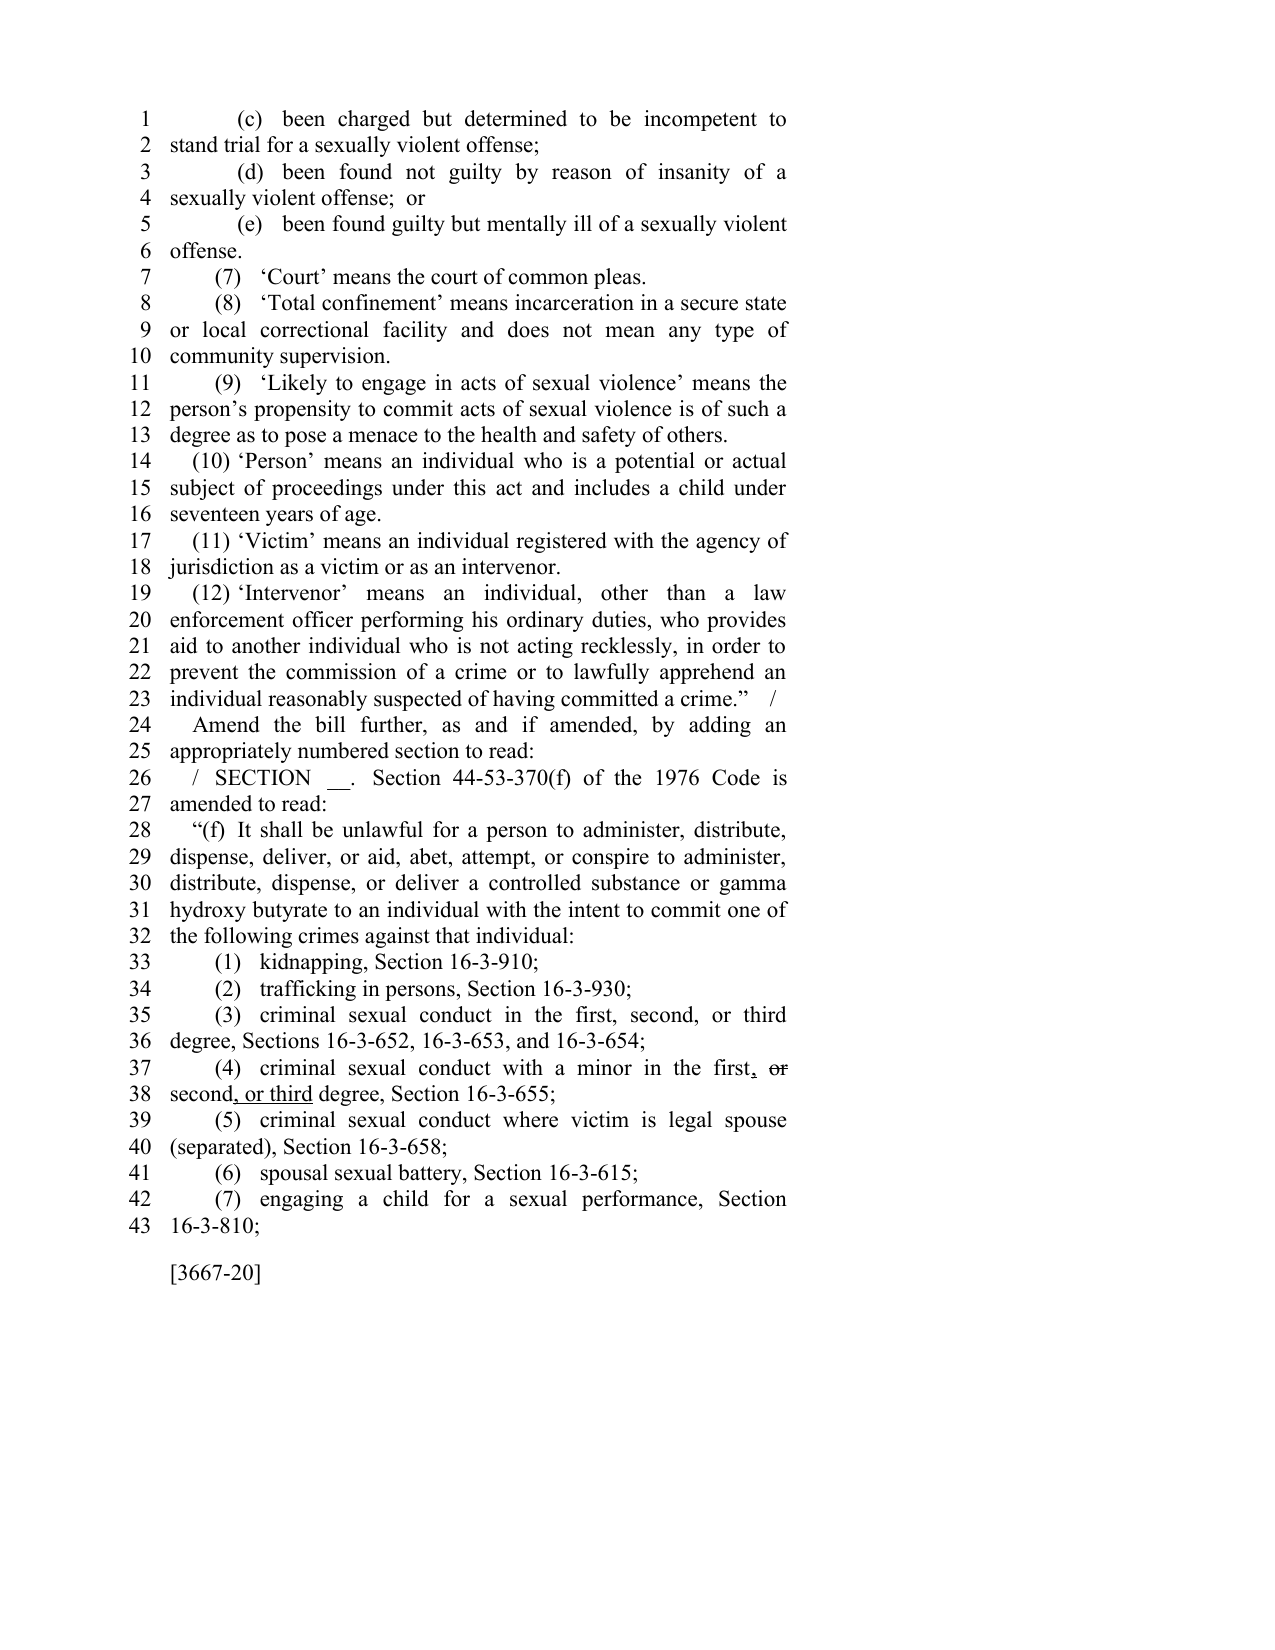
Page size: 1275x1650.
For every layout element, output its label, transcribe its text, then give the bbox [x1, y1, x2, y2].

text (9) ‘Likely to engage in acts of sexual violence’ means the person’s propensity to commit acts of sexual violence is of such a degree as to pose a menace to the health and safety of others. [169, 368, 787, 448]
text (5) criminal sexual conduct where victim is legal spouse (separated), Section 16-3-658; [169, 1106, 787, 1159]
text (7) engaging a child for a sexual performance, Section 16-3-810; [169, 1186, 787, 1238]
text (1) kidnapping, Section 16-3-910; [169, 948, 787, 975]
text “(f) It shall be unlawful for a person to administer, distribute, dispense, deliver, or aid, abet, attempt, or conspire to administer, distribute, dispense, or deliver a controlled substance or gamma hydroxy butyrate to an individual with the intent to commit one of the following crimes against that individual: [169, 817, 787, 948]
text Amend the bill further, as and if amended, by adding an appropriately numbered section to read: [169, 711, 787, 764]
text (10) ‘Person’ means an individual who is a potential or actual subject of proceedings under this act and includes a child under seventeen years of age. [169, 448, 787, 527]
text (8) ‘Total confinement’ means incarceration in a secure state or local correctional facility and does not mean any type of community supervision. [169, 289, 787, 368]
text (d) been found not guilty by reason of insanity of a sexually violent offense; or [169, 158, 787, 210]
text (2) trafficking in persons, Section 16-3-930; [169, 975, 787, 1001]
text (3) criminal sexual conduct in the first, second, or third degree, Sections 16-3-652, 16-3-653, and 16-3-654; [169, 1001, 787, 1054]
text / SECTION __. Section 44-53-370(f) of the 1976 Code is amended to read: [169, 764, 787, 817]
text (6) spousal sexual battery, Section 16-3-615; [169, 1159, 787, 1186]
text (11) ‘Victim’ means an individual registered with the agency of jurisdiction as a victim or as an intervenor. [169, 527, 787, 579]
text (7) ‘Court’ means the court of common pleas. [169, 263, 787, 289]
text (e) been found guilty but mentally ill of a sexually violent offense. [169, 210, 787, 263]
text (12) ‘Intervenor’ means an individual, other than a law enforcement officer performing his ordinary duties, who provides aid to another individual who is not acting recklessly, in order to prevent the commission of a crime or to lawfully apprehend an individual reasonably suspected of having committed a crime.” / [169, 579, 787, 711]
text (c) been charged but determined to be incompetent to stand trial for a sexually violent offense; [169, 105, 787, 158]
text (4) criminal sexual conduct with a minor in the first, or second, or third degree, Section 16-3-655; [169, 1054, 787, 1106]
